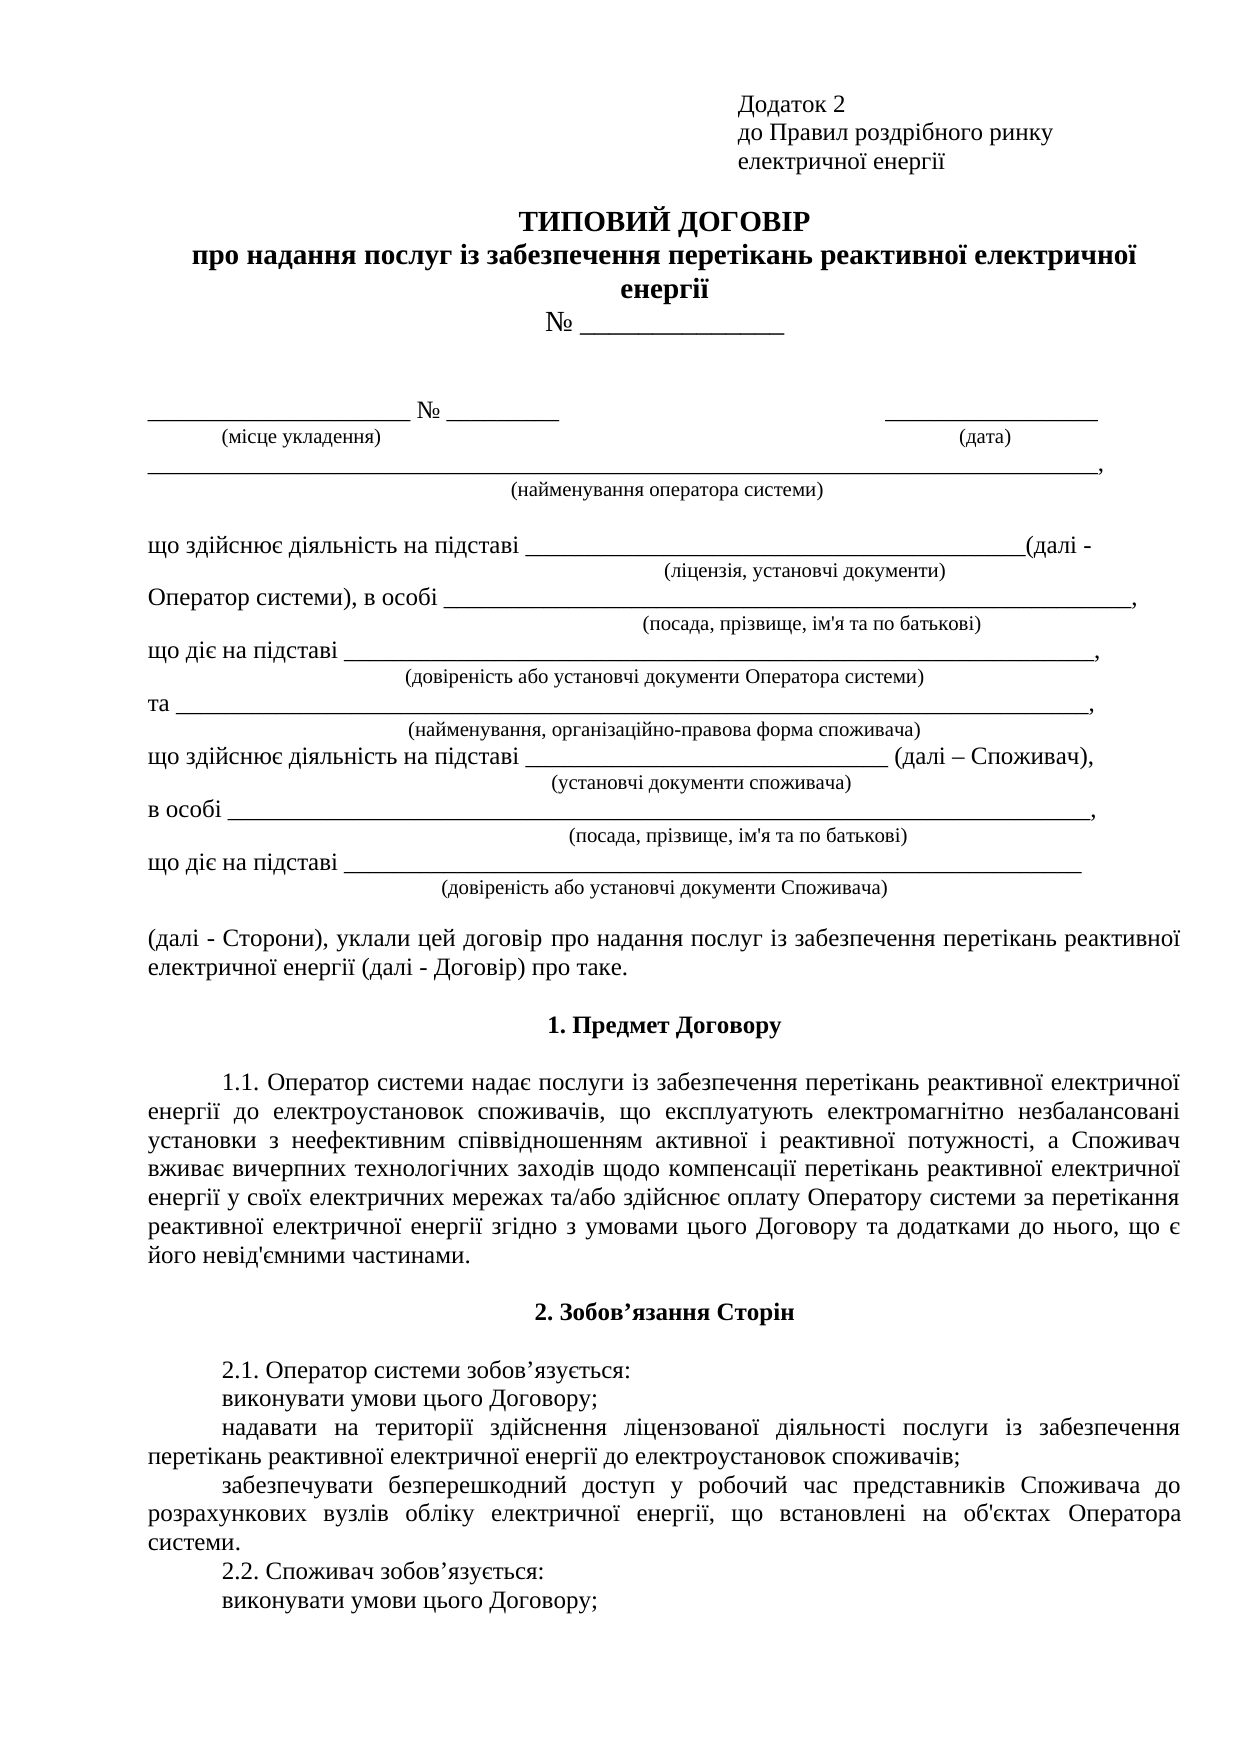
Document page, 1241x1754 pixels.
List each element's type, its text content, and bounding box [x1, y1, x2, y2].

text Додаток 2 [738, 89, 1181, 117]
text що здійснює діяльність на підставі _____________________________ (далі – Споживач), [148, 741, 1181, 770]
text 1.1. Оператор системи надає послуги із забезпечення перетікань реактивної електричної енергії до електроустановок споживачів, що експлуатують електромагнітно незбалансовані установки з неефективним співвідношенням активної і реактивної потужності, а Споживач вживає вичерпних технологічних заходів щодо компенсації перетікань реактивної електричної енергії у своїх електричних мережах та/або здійснює оплату Оператору системи за перетікання реактивної електричної енергії згідно з умовами цього Договору та додатками до нього, що є його невід'ємними частинами. [148, 1067, 1181, 1268]
text (довіреність або установчі документи Оператора системи) [148, 664, 1181, 688]
text (далі - Сторони), уклали цей договір про надання послуг із забезпечення перетікань реактивної електричної енергії (далі - Договір) про таке. [148, 923, 1181, 981]
text що здійснює діяльність на підставі ________________________________________(далі - [148, 530, 1181, 558]
text виконувати умови цього Договору; [148, 1383, 1181, 1412]
text (місце укладення) (дата) [148, 424, 1181, 448]
text (установчі документи споживача) [148, 770, 1181, 794]
text (довіреність або установчі документи Споживача) [148, 875, 1181, 899]
text до Правил роздрібного ринку [738, 117, 1181, 146]
text № ______________ [148, 304, 1181, 338]
text виконувати умови цього Договору; [148, 1585, 1181, 1613]
text надавати на території здійснення ліцензованої діяльності послуги із забезпечення перетікань реактивної електричної енергії до електроустановок споживачів; [148, 1412, 1181, 1470]
text що діє на підставі ___________________________________________________________ [148, 847, 1181, 875]
text електричної енергії [738, 146, 1181, 175]
text Оператор системи), в особі _______________________________________________________, [148, 582, 1181, 611]
text (посада, прізвище, ім'я та по батькові) [221, 822, 1181, 847]
text ____________________________________________________________________________, [148, 448, 1181, 477]
text що діє на підставі ____________________________________________________________, [148, 635, 1181, 664]
text (ліцензія, установчі документи) [590, 558, 1181, 582]
text (найменування, організаційно-правова форма споживача) [148, 717, 1181, 741]
text (посада, прізвище, ім'я та по батькові) [369, 611, 1181, 635]
text забезпечувати безперешкодний доступ у робочий час представників Споживача до розрахункових вузлів обліку електричної енергії, що встановлені на об'єктах Оператора системи. [148, 1470, 1181, 1556]
text 2.1. Оператор системи зобов’язується: [148, 1355, 1181, 1383]
text в особі _____________________________________________________________________, [148, 794, 1181, 822]
text _____________________ № _________ _________________ [148, 395, 1181, 424]
text та _________________________________________________________________________, [148, 688, 1181, 717]
text 1. Предмет Договору [148, 1010, 1181, 1038]
text 2. Зобов’язання Сторін [148, 1297, 1181, 1326]
text ТИПОВИЙ ДОГОВІР [148, 204, 1181, 237]
text (найменування оператора системи) [148, 477, 1181, 501]
text 2.2. Споживач зобов’язується: [148, 1556, 1181, 1585]
text про надання послуг із забезпечення перетікань реактивної електричної енергії [148, 237, 1181, 304]
